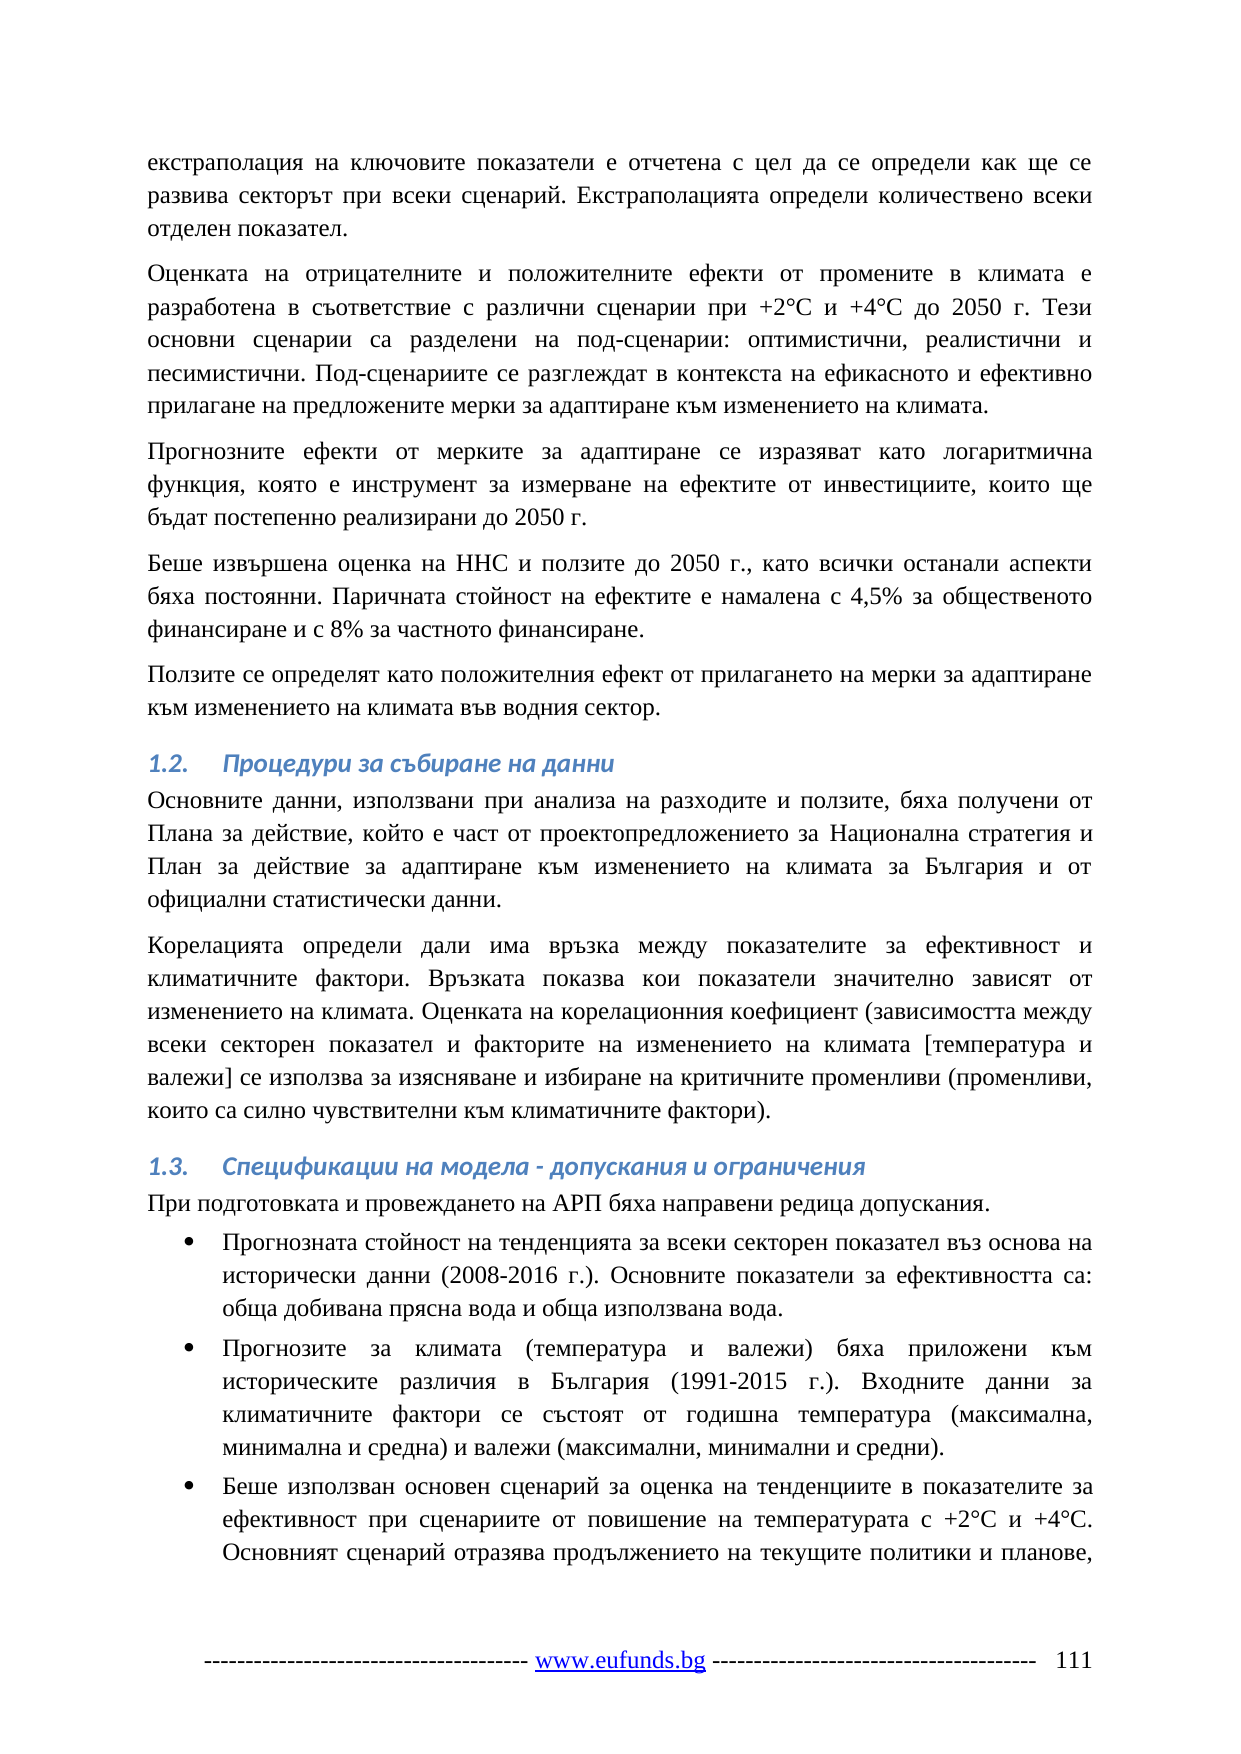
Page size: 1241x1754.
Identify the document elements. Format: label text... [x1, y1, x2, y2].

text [147, 147, 1093, 242]
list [184, 1471, 1093, 1566]
list Прогнозите за климата (температура и валежи) бяха приложени към историческите различия в България (1991-2015 г.). Входните данни за климатичните фактори се състоят от годишна температура (максимална, минимална и средна) и валежи (максимални, минимални и средни). [184, 1333, 1093, 1461]
text Корелацията определи дали има връзка между показателите за ефективност и климатичните фактори. Връзката показва кои показатели значително зависят от изменението на климата. Оценката на корелационния коефициент (зависимостта между всеки секторен показател и факторите на изменението на климата [температура и валежи] се използва за изясняване и избиране на критичните променливи (променливи, които са силно чувствителни към климатичните фактори). [147, 930, 1093, 1124]
text Основните данни, използвани при анализа на разходите и ползите, бяха получени от Плана за действие, който е част от проектопредложението за Национална стратегия и План за действие за адаптиране към изменението на климата за България и от официални статистически данни. [147, 785, 1093, 913]
text Прогнозните ефекти от мерките за адаптиране се изразяват като логаритмична функция, която е инструмент за измерване на ефектите от инвестициите, които ще бъдат постепенно реализирани до 2050 г. [147, 436, 1093, 531]
subtitle Спецификации на модела - допускания и ограничения [147, 1149, 1093, 1182]
list Прогнозната стойност на тенденцията за всеки секторен показател въз основа на исторически данни (2008-2016 г.). Основните показатели за ефективността са: обща добивана прясна вода и обща използвана вода. [184, 1227, 1093, 1322]
subtitle Процедури за събиране на данни [147, 746, 1093, 779]
text Ползите се определят като положителния ефект от прилагането на мерки за адаптиране към изменението на климата във водния сектор. [147, 659, 1093, 721]
text Беше извършена оценка на ННС и ползите до 2050 г., като всички останали аспекти бяха постоянни. Паричната стойност на ефектите е намалена с 4,5% за общественото финансиране и с 8% за частното финансиране. [147, 548, 1093, 642]
text Оценката на отрицателните и положителните ефекти от промените в климата е разработена в съответствие с различни сценарии при +2°C и +4°C до 2050 г. Тези основни сценарии са разделени на под-сценарии: оптимистични, реалистични и песимистични. Под-сценариите се разглеждат в контекста на ефикасното и ефективно прилагане на предложените мерки за адаптиране към изменението на климата. [147, 258, 1093, 419]
text При подготовката и провеждането на АРП бяха направени редица допускания. [147, 1188, 1093, 1217]
